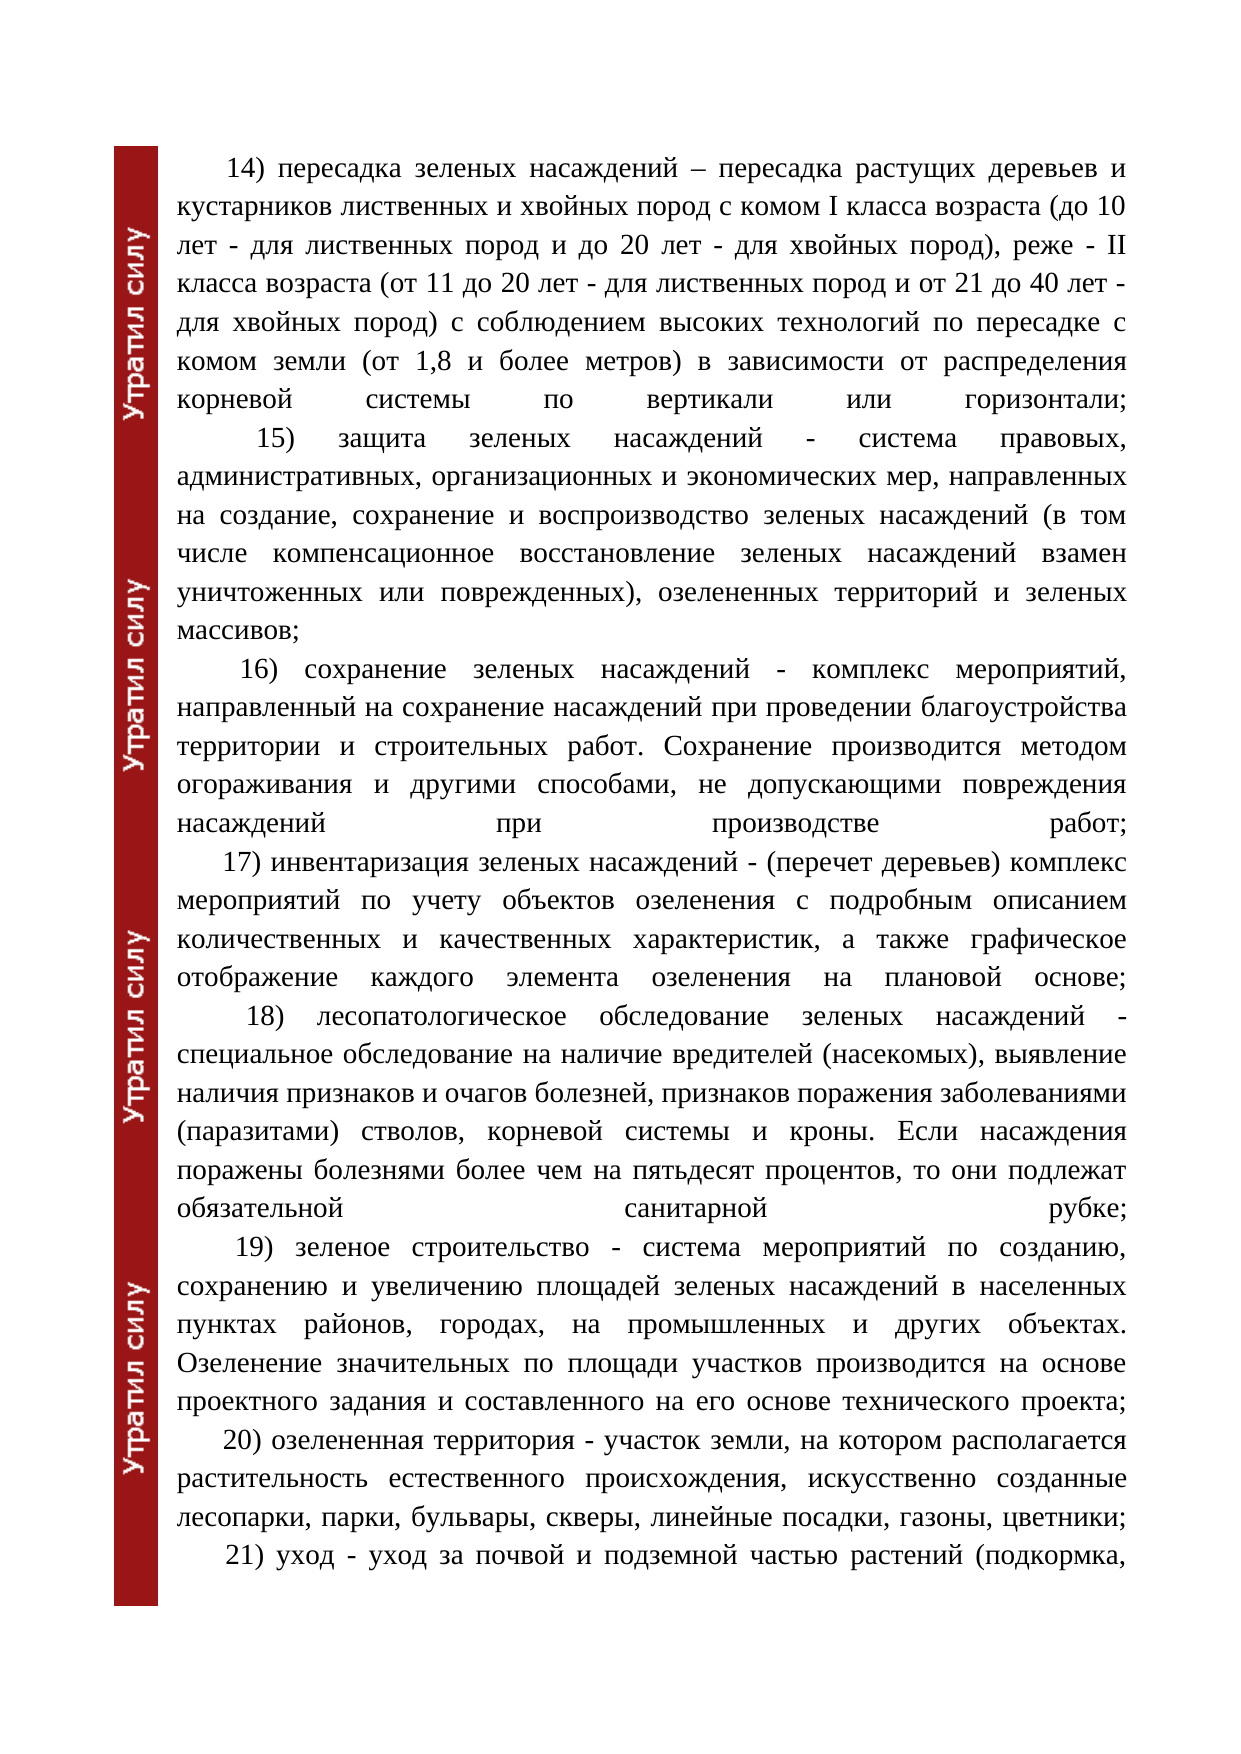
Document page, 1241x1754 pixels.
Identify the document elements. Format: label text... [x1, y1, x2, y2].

picture [114, 146, 158, 150]
picture [114, 1571, 158, 1606]
